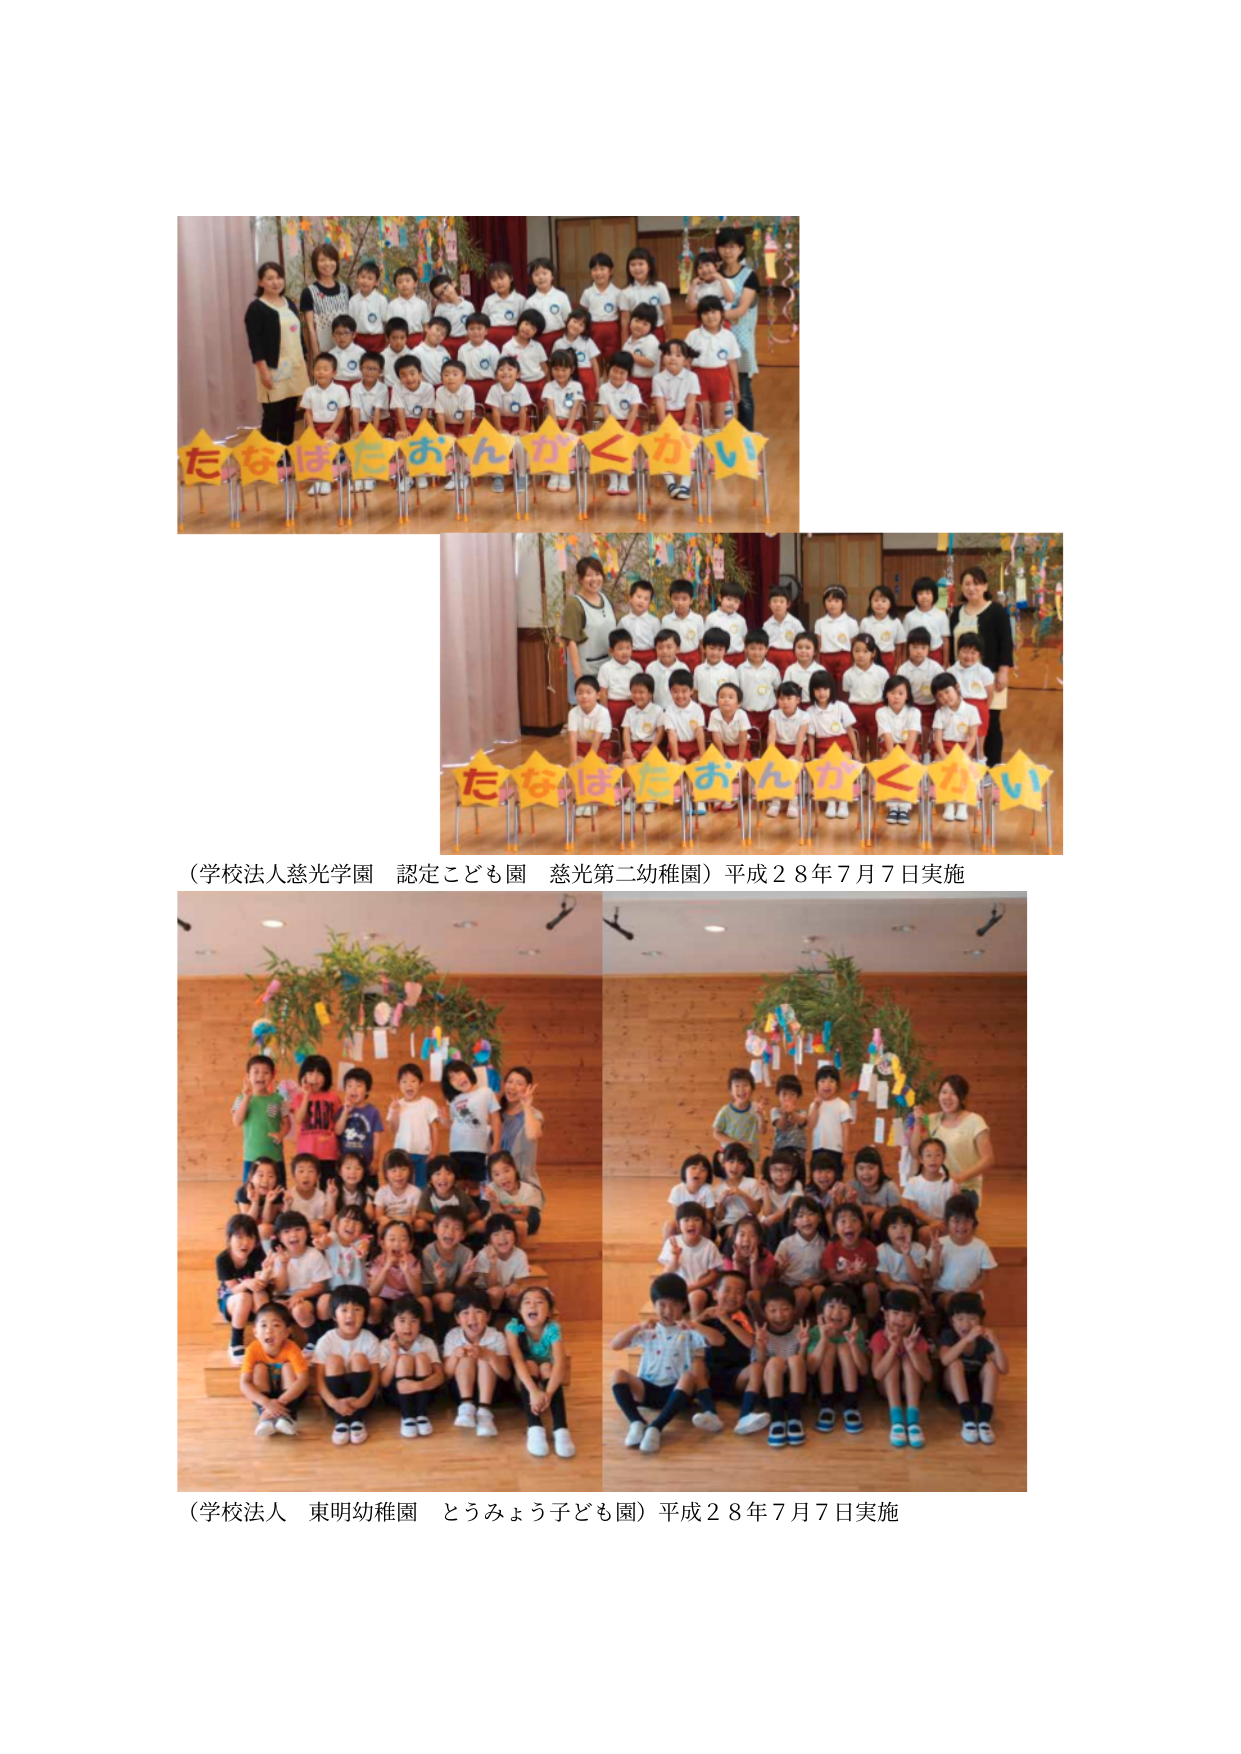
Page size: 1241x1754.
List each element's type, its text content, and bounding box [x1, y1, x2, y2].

picture [177, 216, 1064, 855]
text （学校法人慈光学園 認定こども園 慈光第二幼稚園）平成２８年７月７日実施 [177, 855, 1063, 892]
text （学校法人 東明幼稚園 とうみょう子ども園）平成２８年７月７日実施 [177, 1492, 1063, 1529]
picture [177, 891, 1028, 1492]
